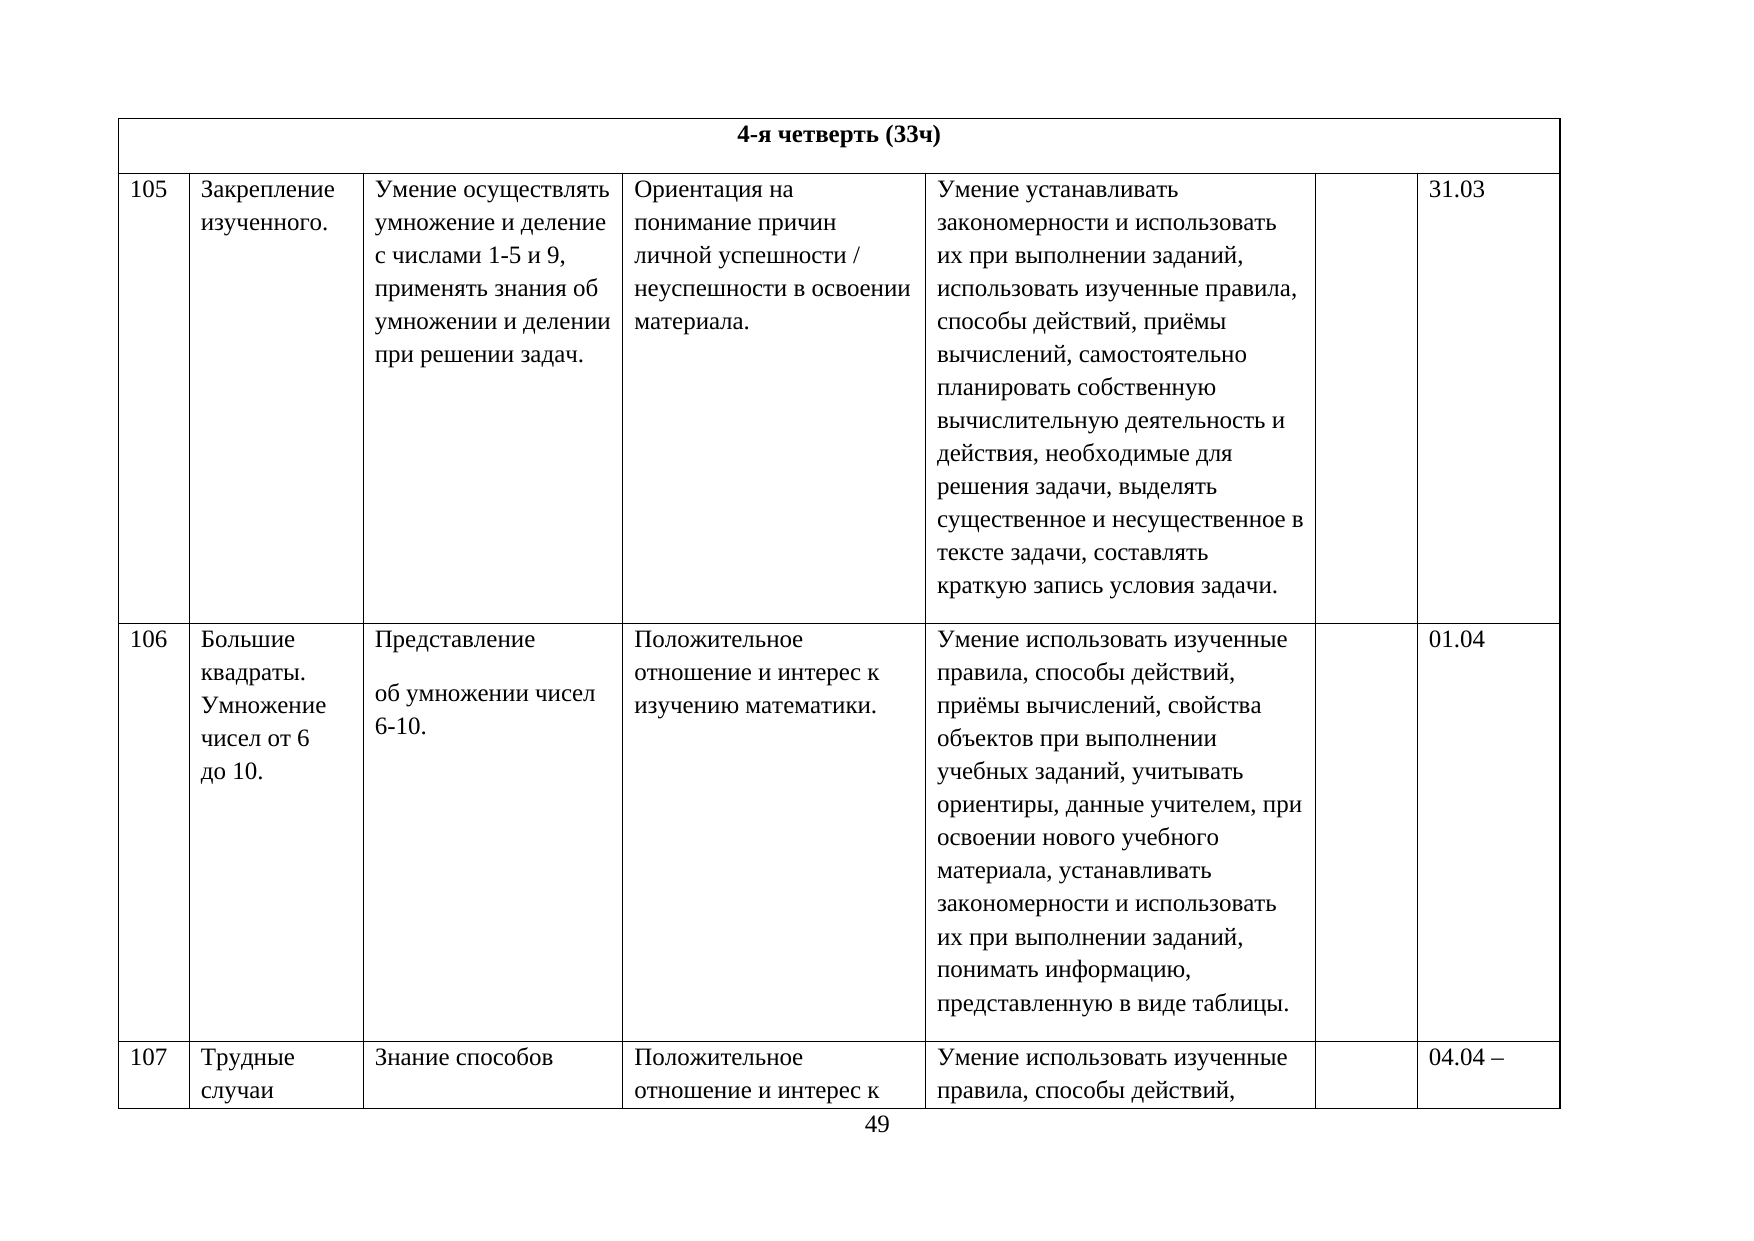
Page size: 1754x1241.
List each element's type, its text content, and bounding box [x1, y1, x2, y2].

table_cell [190, 1042, 363, 1108]
table_cell 107 [119, 1042, 189, 1108]
table_cell [1316, 174, 1417, 623]
table_cell Представление об умножении чисел 6-10. [364, 624, 622, 1041]
table_cell [1316, 1042, 1417, 1108]
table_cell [364, 1042, 622, 1108]
table_cell Закрепление изученного. [190, 174, 363, 623]
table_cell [623, 1042, 925, 1108]
table_cell Большие квадраты. Умножение чисел от 6 до 10. [190, 624, 363, 1041]
table_cell 4-я четверть (33ч) [119, 119, 1559, 173]
table_cell [1316, 624, 1417, 1041]
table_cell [364, 174, 622, 623]
table_cell 04.04 – 08.04 [1418, 1042, 1559, 1108]
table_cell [926, 1042, 1315, 1108]
table_cell 105 [119, 174, 189, 623]
table_cell Положительное отношение и интерес к изучению математики. [623, 624, 925, 1041]
table_cell 106 [119, 624, 189, 1041]
table_cell 31.03 [1418, 174, 1559, 623]
table_cell 01.04 [1418, 624, 1559, 1041]
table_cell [623, 174, 925, 623]
table_cell Умение устанавливать закономерности и использовать их при выполнении заданий, использовать изученные правила, способы действий, приёмы вычислений, самостоятельно планировать собственную вычислительную деятельность и действия, необходимые для решения задачи, выделять существенное и несущественное в тексте задачи, составлять краткую запись условия задачи. [926, 174, 1315, 623]
